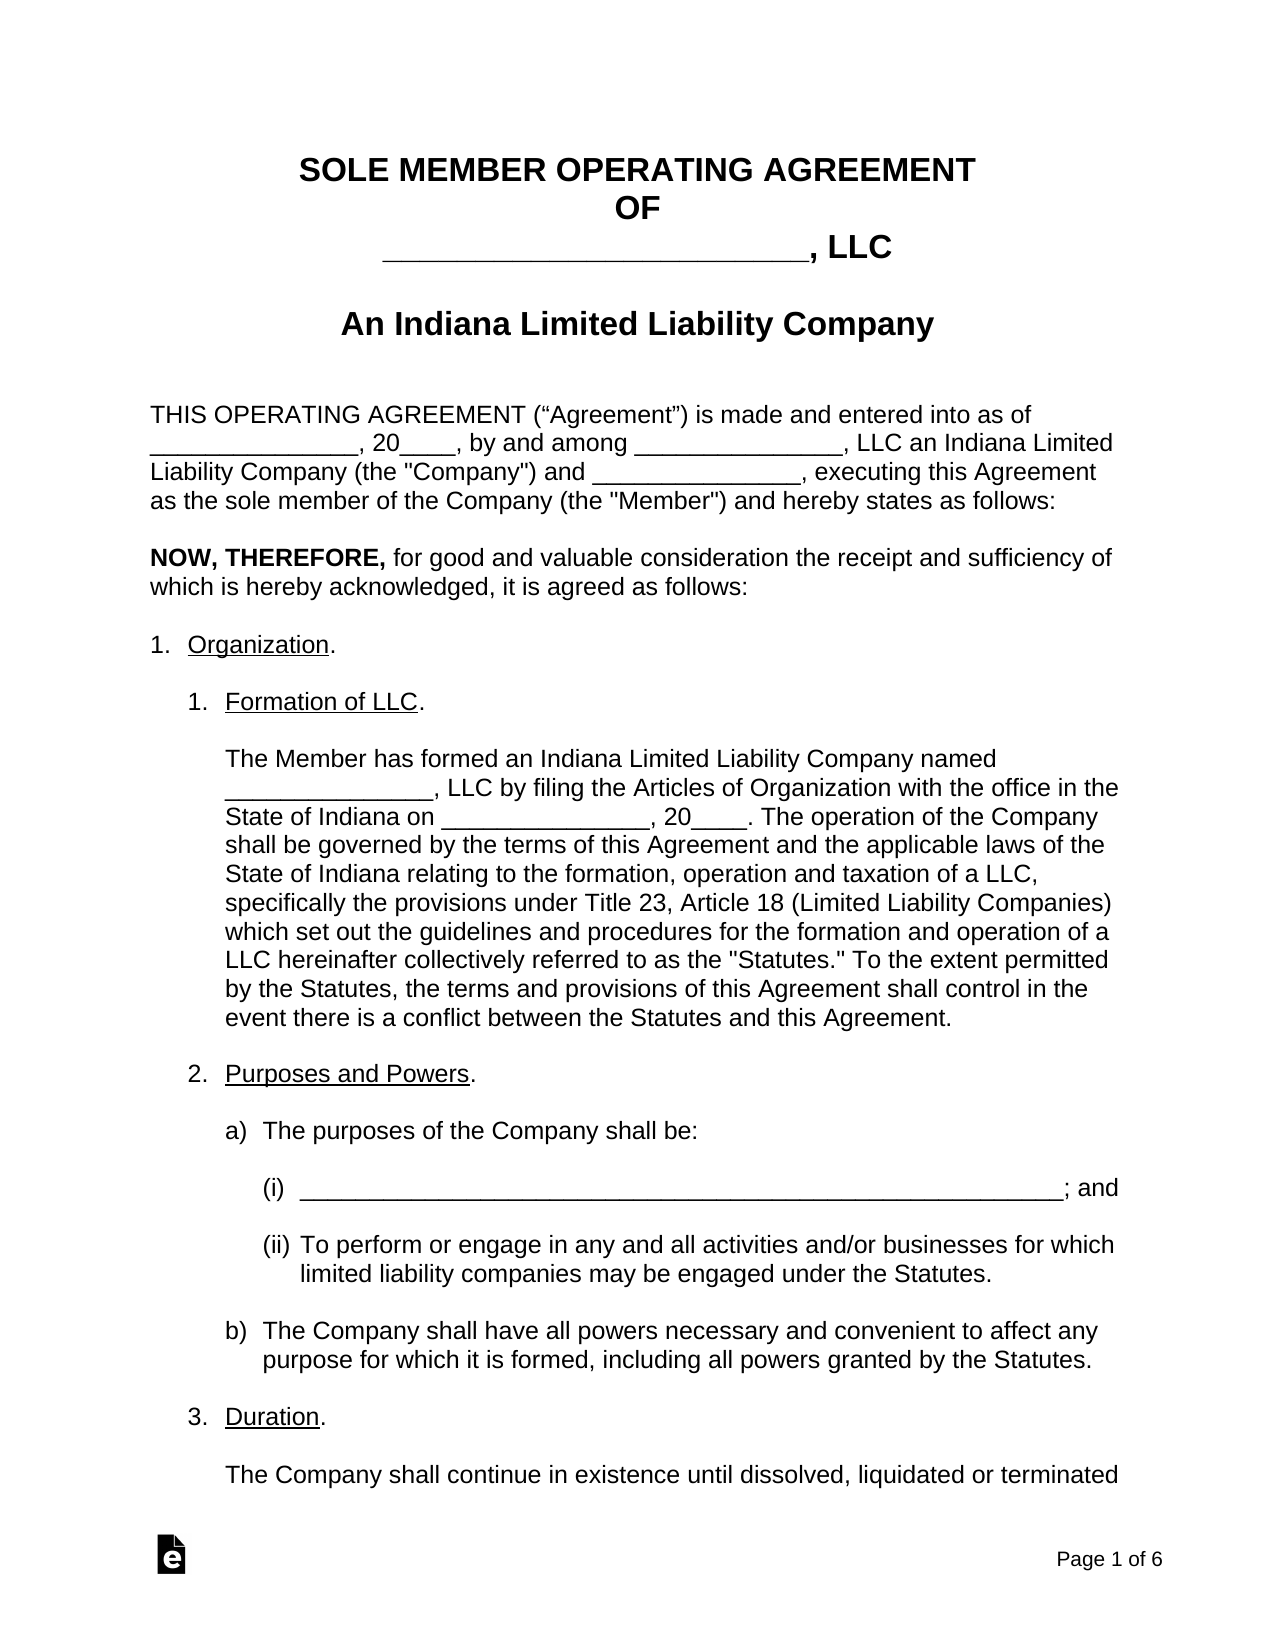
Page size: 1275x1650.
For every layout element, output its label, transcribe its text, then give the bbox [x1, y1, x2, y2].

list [187, 1402, 1125, 1488]
list Purposes and Powers. [187, 1059, 1125, 1116]
list The purposes of the Company shall be: [225, 1116, 1125, 1173]
text The Member has formed an Indiana Limited Liability Company named _______________, LLC by filing the Articles of Organization with the office in the State of Indiana on _______________, 20____. The operation of the Company shall be governed by the terms of this Agreement and the applicable laws of the State of Indiana relating to the formation, operation and taxation of a LLC, specifically the provisions under Title 23, Article 18 (Limited Liability Companies) which set out the guidelines and procedures for the formation and operation of a LLC hereinafter collectively referred to as the "Statutes." To the extent permitted by the Statutes, the terms and provisions of this Agreement shall control in the event there is a conflict between the Statutes and this Agreement. [225, 744, 1125, 1031]
picture [150, 1533, 192, 1575]
list _______________________________________________________; and [262, 1173, 1125, 1230]
list Organization. [150, 630, 1125, 658]
text SOLE MEMBER OPERATING AGREEMENT [150, 150, 1125, 188]
list Formation of LLC. [187, 687, 1125, 744]
text OF _______________________, LLC [150, 188, 1125, 265]
list The Company shall have all powers necessary and convenient to affect any purpose for which it is formed, including all powers granted by the Statutes. [225, 1316, 1125, 1373]
text NOW, THEREFORE, for good and valuable consideration the receipt and sufficiency of which is hereby acknowledged, it is agreed as follows: [150, 543, 1125, 601]
text An Indiana Limited Liability Company [150, 304, 1125, 342]
text THIS OPERATING AGREEMENT (“Agreement”) is made and entered into as of _______________, 20____, by and among _______________, LLC an Indiana Limited Liability Company (the "Company") and _______________, executing this Agreement as the sole member of the Company (the "Member") and hereby states as follows: [150, 400, 1125, 515]
list To perform or engage in any and all activities and/or businesses for which limited liability companies may be engaged under the Statutes. [262, 1230, 1125, 1287]
